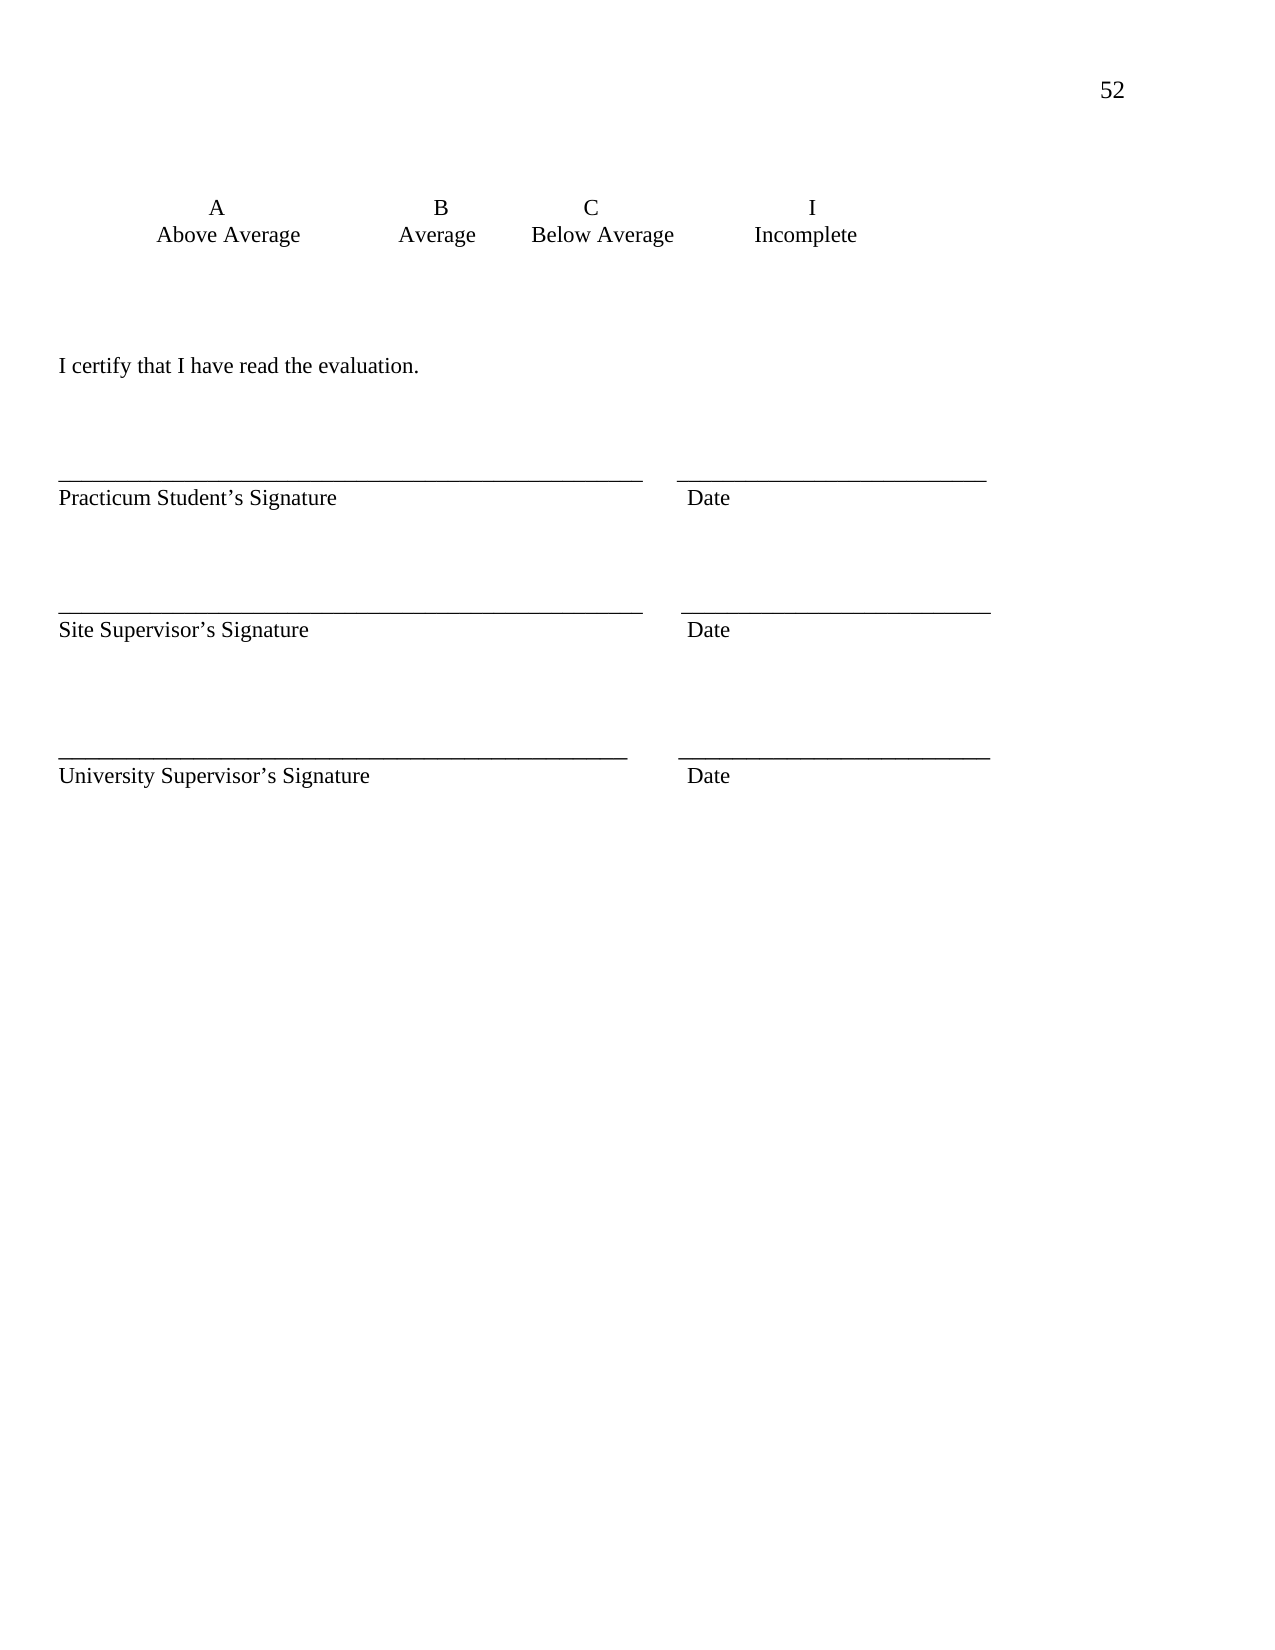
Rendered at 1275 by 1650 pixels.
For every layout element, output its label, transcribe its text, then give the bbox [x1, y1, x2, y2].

text Site Supervisor’s Signature Date [58, 616, 1125, 642]
text A B C I [133, 194, 1125, 221]
text Practicum Student’s Signature Date [58, 484, 1125, 511]
text ___________________________________________________ ___________________________ [58, 458, 1125, 484]
text Above Average Average Below Average Incomplete [133, 221, 1125, 247]
text ___________________________________________________ ___________________________ [58, 590, 1125, 616]
text __________________________________________ _______________________ [58, 731, 1125, 762]
text I certify that I have read the evaluation. [58, 352, 1125, 379]
text University Supervisor’s Signature Date [58, 762, 1125, 788]
